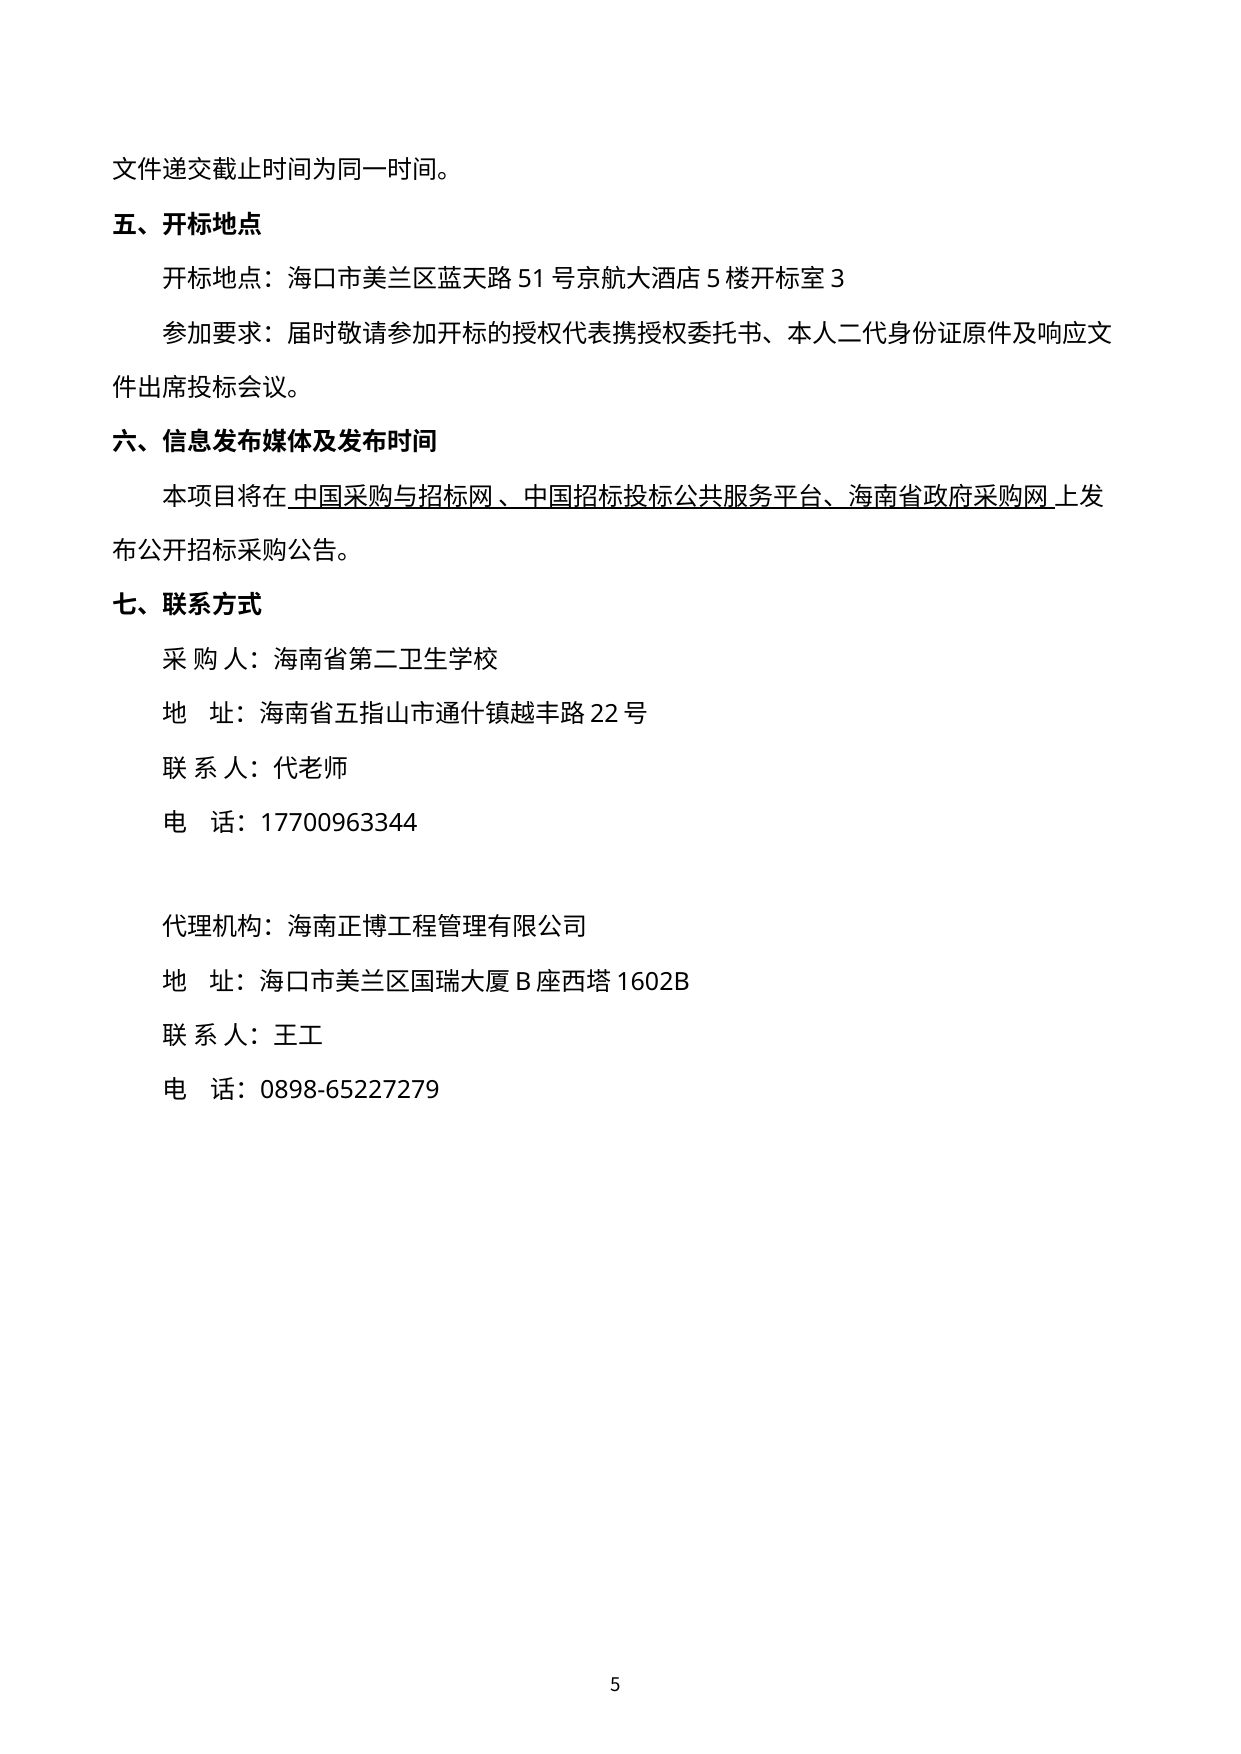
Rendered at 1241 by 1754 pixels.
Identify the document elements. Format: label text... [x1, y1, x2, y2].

text 地 址：海口市美兰区国瑞大厦B座西塔1602B [112, 961, 1128, 997]
text 联 系 人：王工 [112, 1015, 1128, 1052]
text 采 购 人：海南省第二卫生学校 [112, 639, 1128, 676]
text 联 系 人：代老师 [112, 748, 1128, 784]
text 地 址：海南省五指山市通什镇越丰路22号 [112, 694, 1128, 730]
text 五、开标地点 [112, 204, 1128, 241]
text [112, 150, 1128, 186]
text 七、联系方式 [112, 585, 1128, 621]
text 电 话：17700963344 [112, 802, 1128, 839]
text 六、信息发布媒体及发布时间 [112, 422, 1128, 458]
text 开标地点：海口市美兰区蓝天路51号京航大酒店5楼开标室3 [112, 259, 1128, 295]
text 电 话：0898-65227279 [112, 1070, 1128, 1106]
text 本项目将在 中国采购与招标网 、中国招标投标公共服务平台、海南省政府采购网 上发布公开招标采购公告。 [112, 476, 1128, 567]
text 参加要求：届时敬请参加开标的授权代表携授权委托书、本人二代身份证原件及响应文件出席投标会议。 [112, 313, 1128, 404]
text 代理机构：海南正博工程管理有限公司 [112, 907, 1128, 943]
